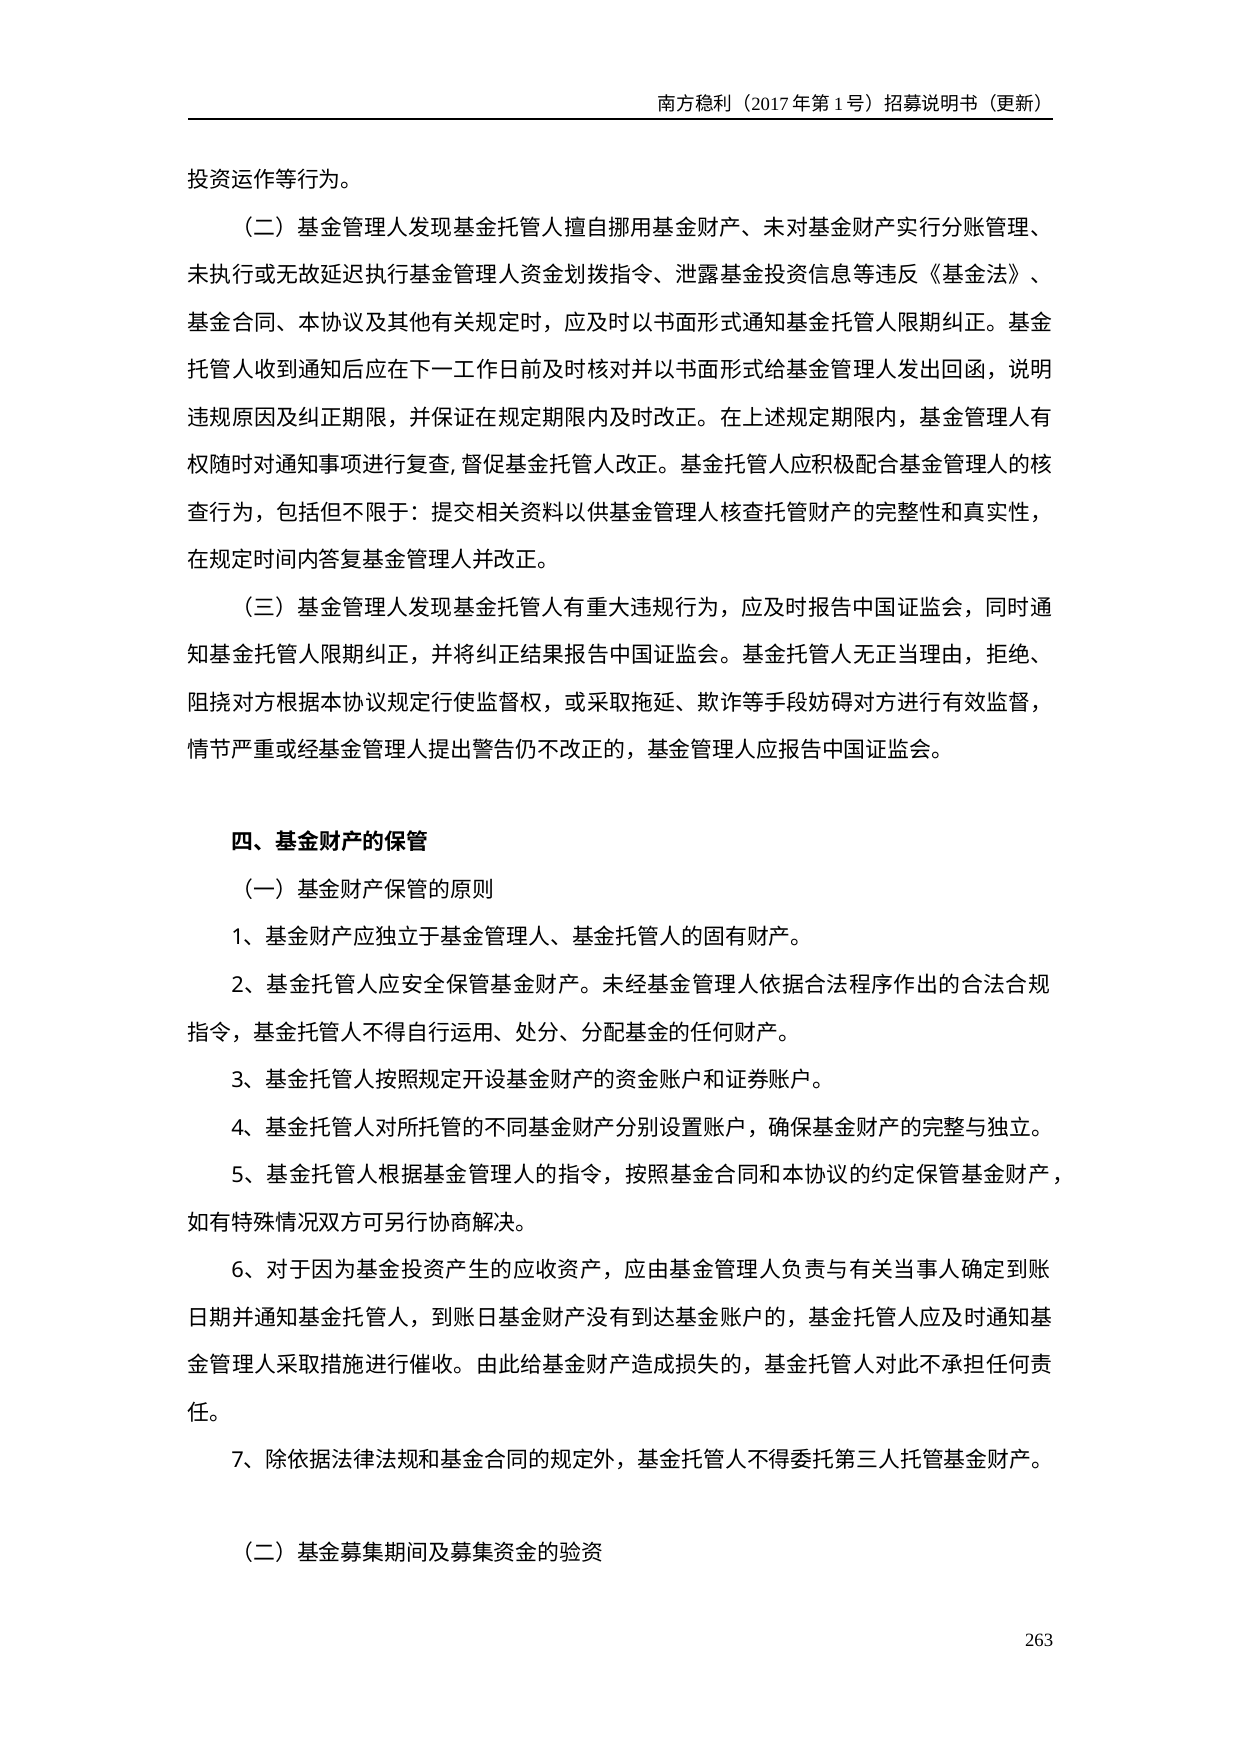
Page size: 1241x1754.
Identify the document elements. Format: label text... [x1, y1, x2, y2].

text （二）基金管理人发现基金托管人擅自挪用基金财产、未对基金财产实行分账管理、未执行或无故延迟执行基金管理人资金划拨指令、泄露基金投资信息等违反《基金法》、基金合同、本协议及其他有关规定时，应及时以书面形式通知基金托管人限期纠正。基金托管人收到通知后应在下一工作日前及时核对并以书面形式给基金管理人发出回函，说明违规原因及纠正期限，并保证在规定期限内及时改正。在上述规定期限内，基金管理人有权随时对通知事项进行复查, 督促基金托管人改正。基金托管人应积极配合基金管理人的核查行为，包括但不限于：提交相关资料以供基金管理人核查托管财产的完整性和真实性，在规定时间内答复基金管理人并改正。 [187, 209, 1053, 574]
text 3、基金托管人按照规定开设基金财产的资金账户和证券账户。 [187, 1062, 1053, 1094]
text 2、基金托管人应安全保管基金财产。未经基金管理人依据合法程序作出的合法合规指令，基金托管人不得自行运用、处分、分配基金的任何财产。 [187, 967, 1053, 1046]
text 1、基金财产应独立于基金管理人、基金托管人的固有财产。 [187, 919, 1053, 951]
text 7、除依据法律法规和基金合同的规定外，基金托管人不得委托第三人托管基金财产。 [187, 1442, 1053, 1474]
text （三）基金管理人发现基金托管人有重大违规行为，应及时报告中国证监会，同时通知基金托管人限期纠正，并将纠正结果报告中国证监会。基金托管人无正当理由，拒绝、阻挠对方根据本协议规定行使监督权，或采取拖延、欺诈等手段妨碍对方进行有效监督，情节严重或经基金管理人提出警告仍不改正的，基金管理人应报告中国证监会。 [187, 589, 1053, 764]
text 四、基金财产的保管 [187, 824, 1053, 856]
text （二）基金募集期间及募集资金的验资 [187, 1535, 1053, 1566]
text （一）基金财产保管的原则 [187, 872, 1053, 903]
text 6、对于因为基金投资产生的应收资产，应由基金管理人负责与有关当事人确定到账日期并通知基金托管人，到账日基金财产没有到达基金账户的，基金托管人应及时通知基金管理人采取措施进行催收。由此给基金财产造成损失的，基金托管人对此不承担任何责任。 [187, 1252, 1053, 1427]
text 4、基金托管人对所托管的不同基金财产分别设置账户，确保基金财产的完整与独立。 [187, 1109, 1053, 1141]
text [187, 162, 1053, 194]
text 5、基金托管人根据基金管理人的指令，按照基金合同和本协议的约定保管基金财产，如有特殊情况双方可另行协商解决。 [187, 1157, 1053, 1236]
